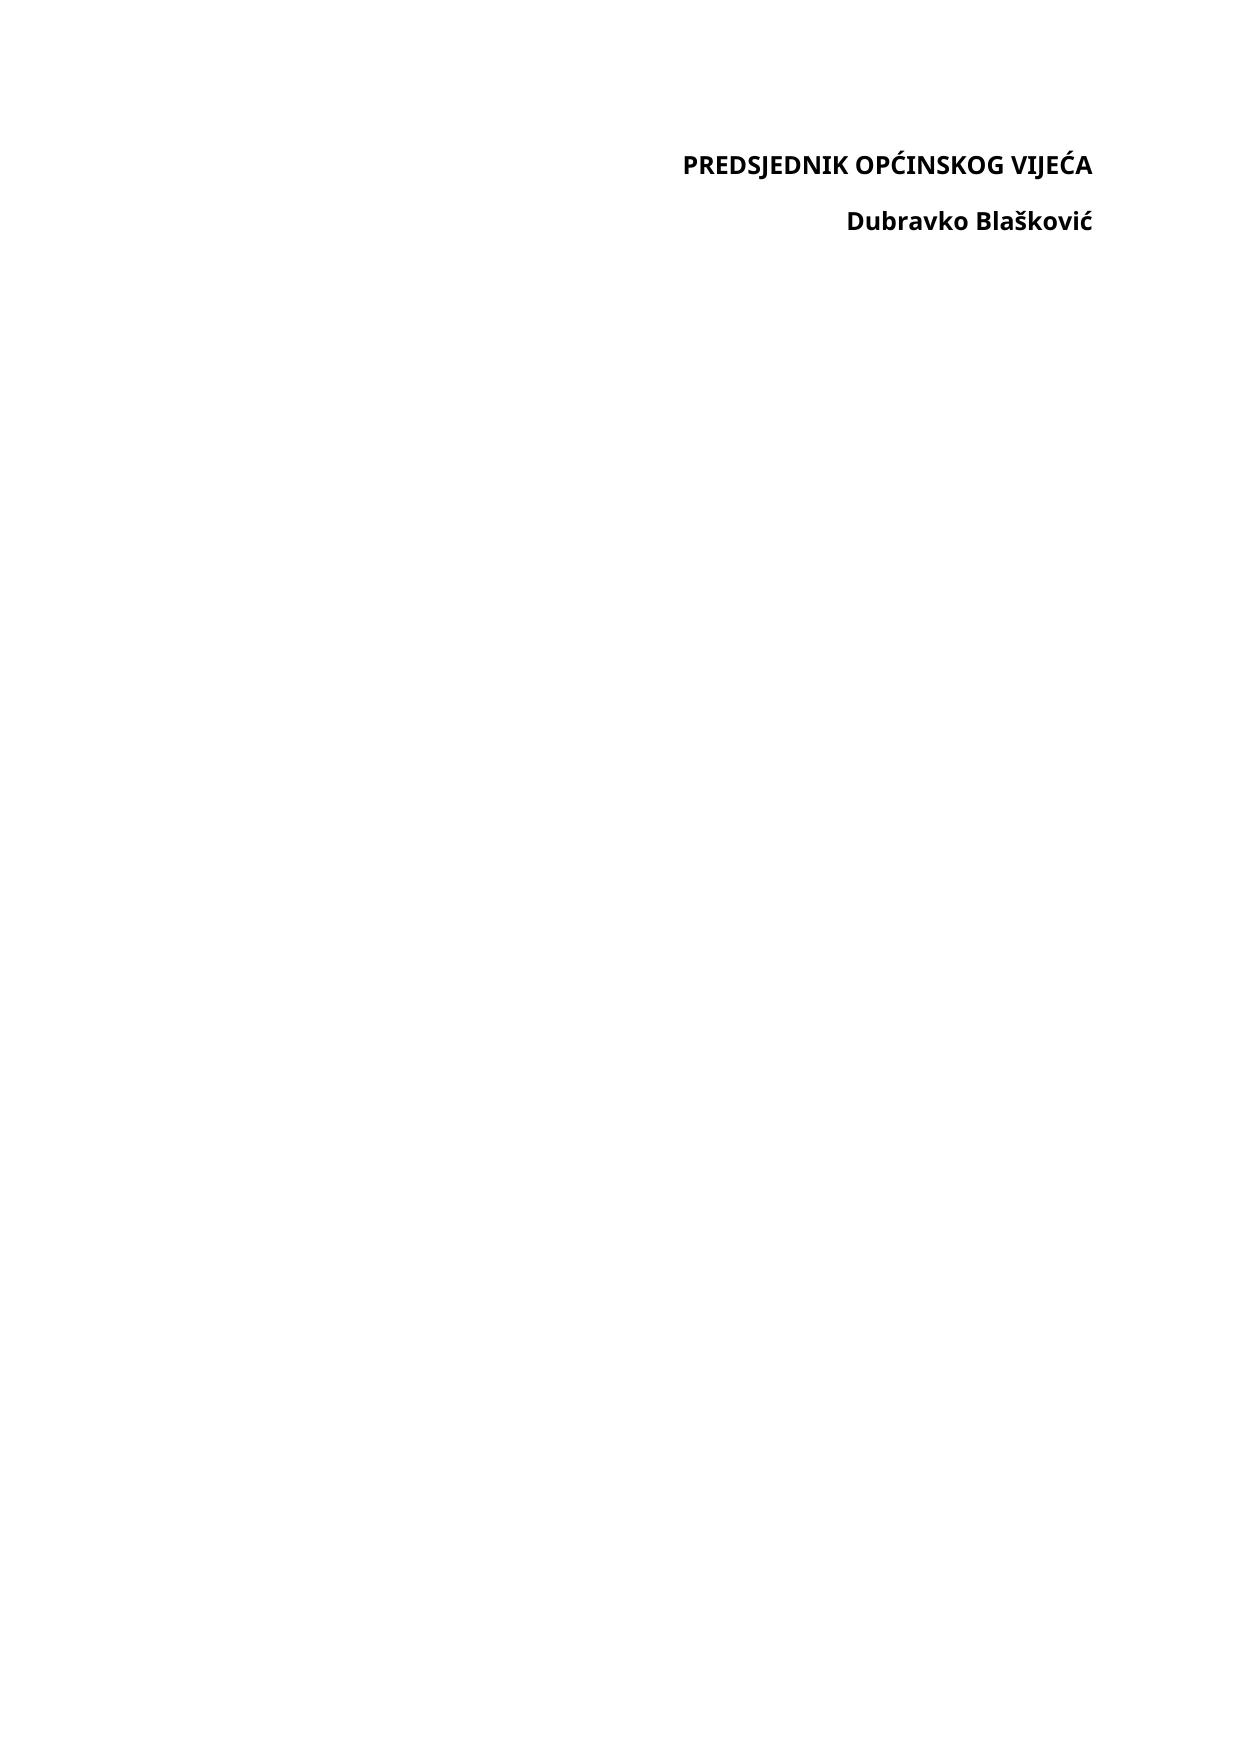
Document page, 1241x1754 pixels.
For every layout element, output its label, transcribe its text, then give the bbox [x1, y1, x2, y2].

text Dubravko Blašković [148, 203, 1093, 237]
text PREDSJEDNIK OPĆINSKOG VIJEĆA [148, 148, 1093, 182]
